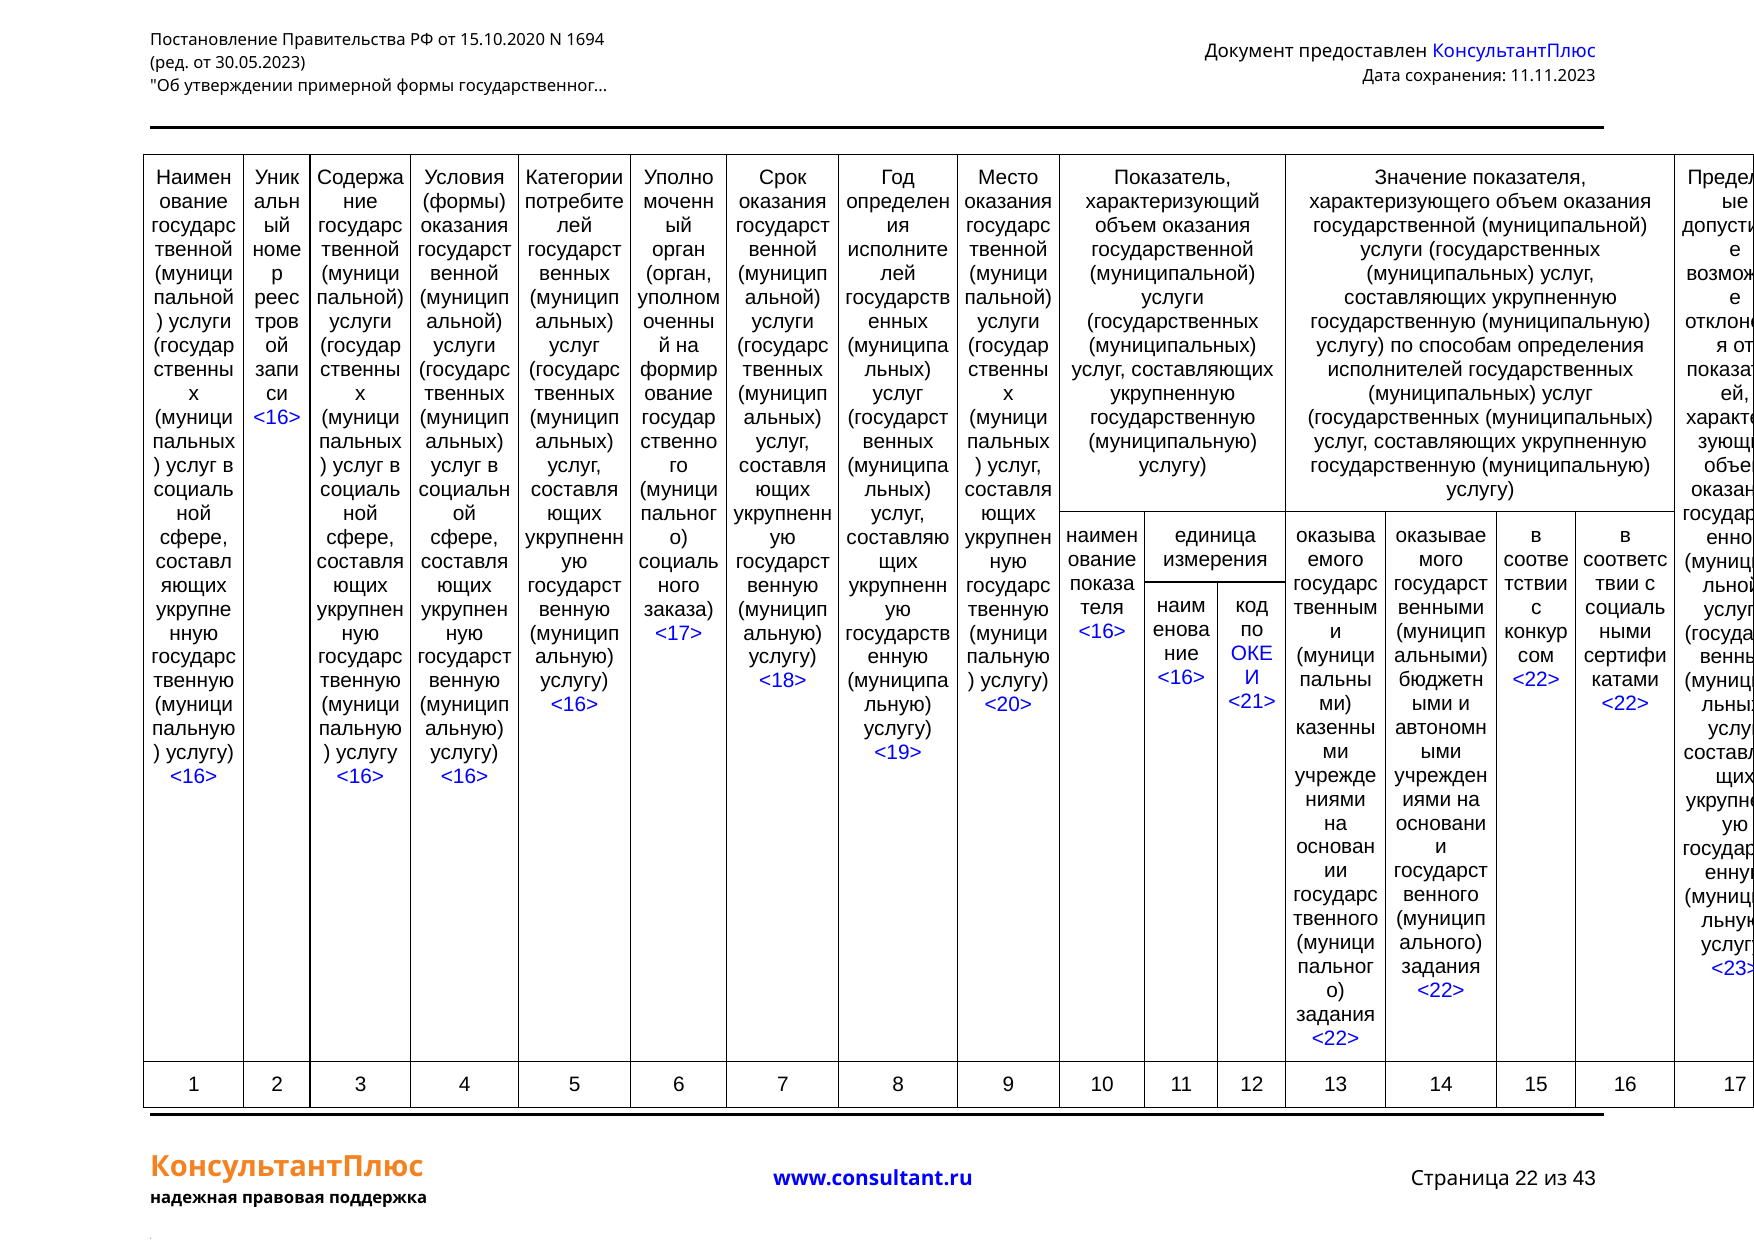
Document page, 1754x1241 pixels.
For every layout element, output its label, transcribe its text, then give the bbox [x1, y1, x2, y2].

table_header Место оказания государственной (муниципальной) услуги (государственных (муниципальных) услуг, составляющих укрупненную государственную (муниципальную) услугу) <20> [958, 155, 1059, 1061]
table_cell 11 [1145, 1062, 1217, 1107]
table_cell 16 [1576, 1062, 1674, 1107]
table_header Уникальный номер реестровой записи <16> [244, 155, 309, 1061]
table_header Показатель, характеризующий объем оказания государственной (муниципальной) услуги (государственных (муниципальных) услуг, составляющих укрупненную государственную (муниципальную) услугу) [1060, 155, 1285, 511]
table_cell 10 [1060, 1062, 1144, 1107]
table_header Наименование государственной (муниципальной) услуги (государственных (муниципальных) услуг в социальной сфере, составляющих укрупненную государственную (муниципальную) услугу) <16> [144, 155, 243, 1061]
table_cell 17 [1675, 1062, 1753, 1107]
table_cell 3 [311, 1062, 410, 1107]
table_cell 8 [839, 1062, 957, 1107]
table_cell 2 [244, 1062, 309, 1107]
table_cell код по ОКЕИ <21> [1218, 583, 1285, 1061]
table_header Значение показателя, характеризующего объем оказания государственной (муниципальной) услуги (государственных (муниципальных) услуг, составляющих укрупненную государственную (муниципальную) услугу) по способам определения исполнителей государственных (муниципальных) услуг (государственных (муниципальных) услуг, составляющих укрупненную государственную (муниципальную) услугу) [1286, 155, 1674, 511]
table_header Предельные допустимые возможные отклонения от показателей, характеризующих объем оказания государственной (муниципальной) услуги (государственных (муниципальных) услуг, составляющих укрупненную государственную (муниципальную) услугу) <23> [1675, 155, 1753, 1061]
table_cell 13 [1286, 1062, 1385, 1107]
table_header Условия (формы) оказания государственной (муниципальной) услуги (государственных (муниципальных) услуг в социальной сфере, составляющих укрупненную государственную (муниципальную) услугу) <16> [411, 155, 518, 1061]
table_cell наименование показателя <16> [1060, 512, 1144, 1061]
table_cell оказываемого государственными (муниципальными) бюджетными и автономными учреждениями на основании государственного (муниципального) задания <22> [1386, 512, 1496, 1061]
table_cell единица измерения [1145, 512, 1285, 581]
table_header Содержание государственной (муниципальной) услуги (государственных (муниципальных) услуг в социальной сфере, составляющих укрупненную государственную (муниципальную) услугу <16> [311, 155, 410, 1061]
table_cell 7 [727, 1062, 838, 1107]
table_cell 1 [144, 1062, 243, 1107]
table_header Уполномоченный орган (орган, уполномоченный на формирование государственного (муниципального) социального заказа) <17> [631, 155, 726, 1061]
table_header Год определения исполнителей государственных (муниципальных) услуг (государственных (муниципальных) услуг, составляющих укрупненную государственную (муниципальную) услугу) <19> [839, 155, 957, 1061]
table_cell 9 [958, 1062, 1059, 1107]
table_cell 14 [1386, 1062, 1496, 1107]
table_cell наименование <16> [1145, 583, 1217, 1061]
table_header Категории потребителей государственных (муниципальных) услуг (государственных (муниципальных) услуг, составляющих укрупненную государственную (муниципальную) услугу) <16> [519, 155, 630, 1061]
table_cell 15 [1497, 1062, 1575, 1107]
table_cell в соответствии с социальными сертификатами <22> [1576, 512, 1674, 1061]
table_cell 5 [519, 1062, 630, 1107]
table_cell в соответствии с конкурсом <22> [1497, 512, 1575, 1061]
table_header Срок оказания государственной (муниципальной) услуги (государственных (муниципальных) услуг, составляющих укрупненную государственную (муниципальную) услугу) <18> [727, 155, 838, 1061]
table_cell 4 [411, 1062, 518, 1107]
table_cell 6 [631, 1062, 726, 1107]
table_cell 12 [1218, 1062, 1285, 1107]
table_cell оказываемого государственными (муниципальными) казенными учреждениями на основании государственного (муниципального) задания <22> [1286, 512, 1385, 1061]
